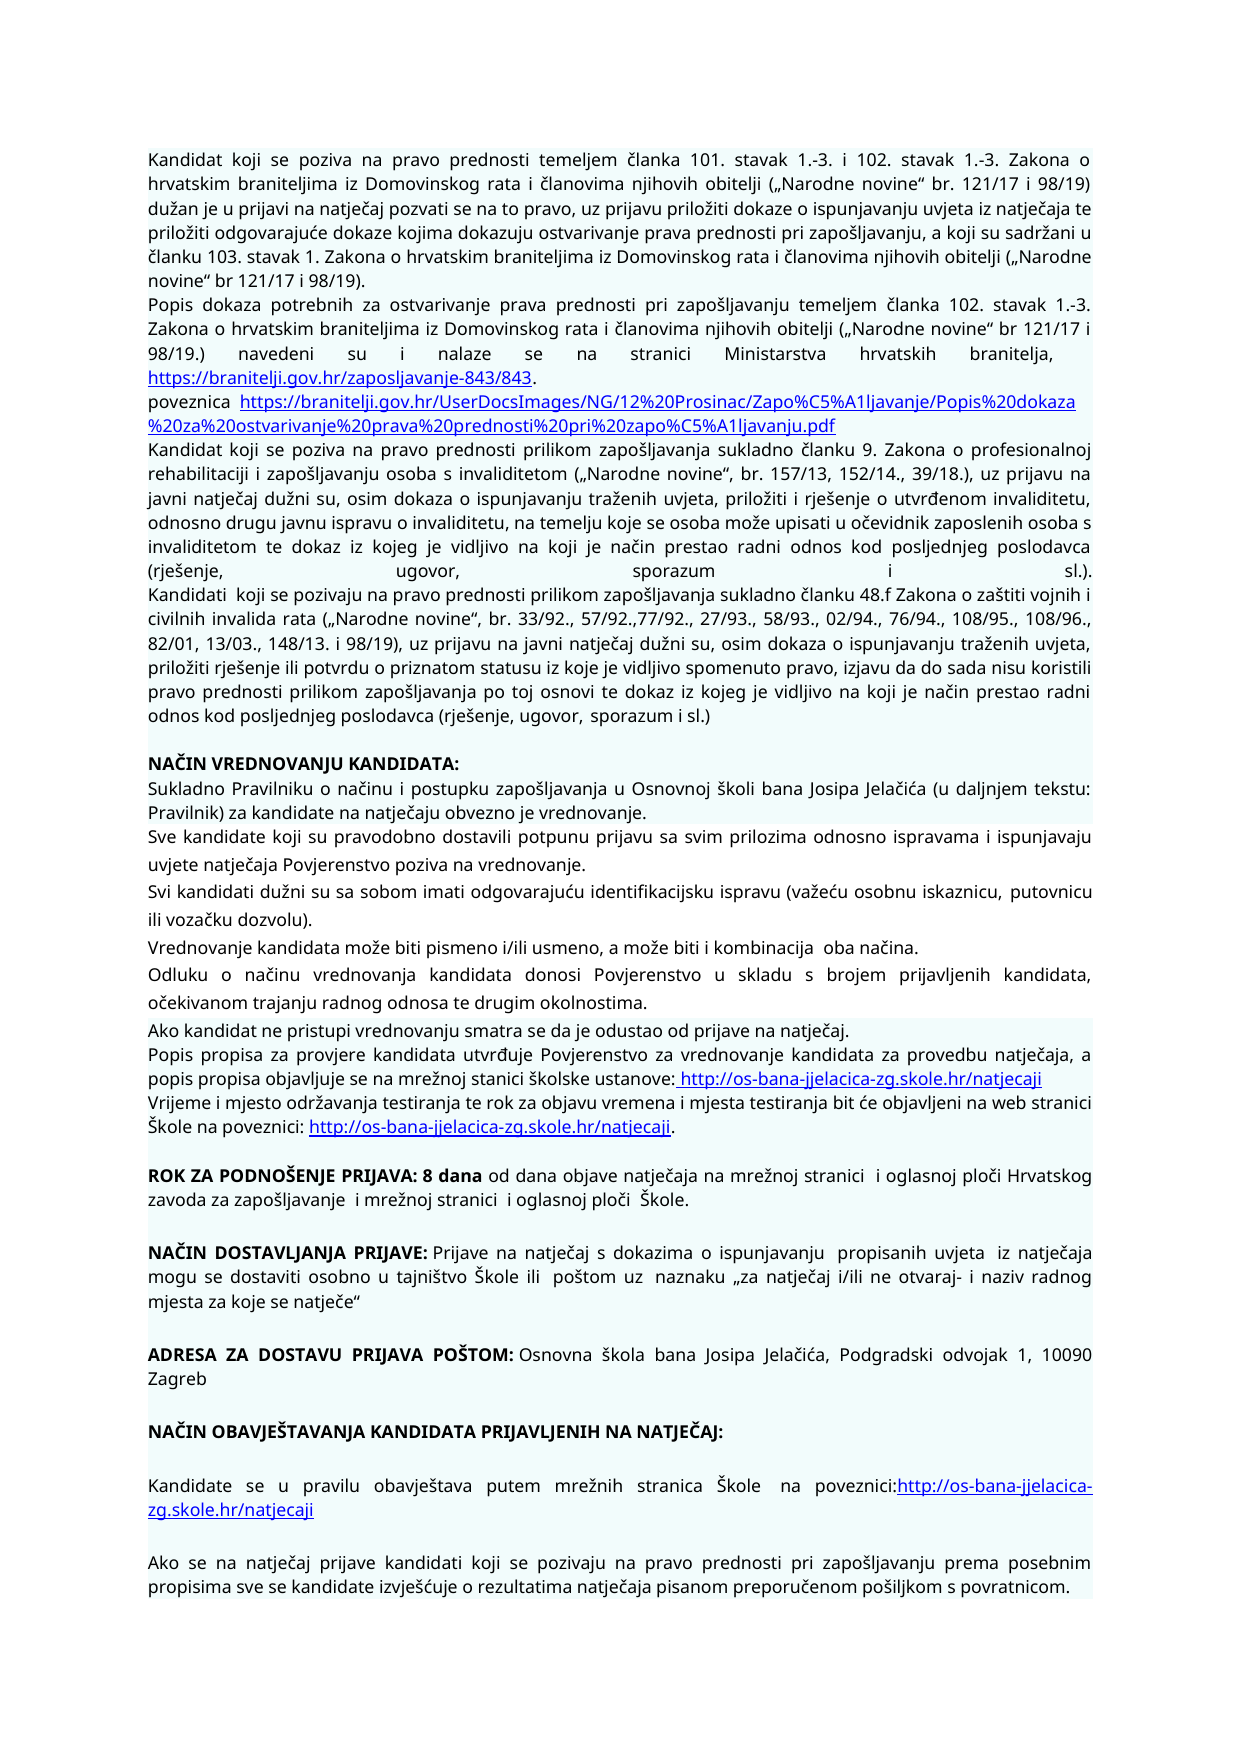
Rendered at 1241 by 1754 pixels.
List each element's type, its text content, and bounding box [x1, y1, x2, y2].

text poveznica https://branitelji.gov.hr/UserDocsImages/NG/12%20Prosinac/Zapo%C5%A1ljavanje/Popis%20dokaza%20za%20ostvarivanje%20prava%20prednosti%20pri%20zapo%C5%A1ljavanju.pdf [148, 389, 1093, 438]
text Kandidat koji se poziva na pravo prednosti temeljem članka 101. stavak 1.-3. i 102. stavak 1.-3. Zakona o hrvatskim braniteljima iz Domovinskog rata i članovima njihovih obitelji („Narodne novine“ br. 121/17 i 98/19) dužan je u prijavi na natječaj pozvati se na to pravo, uz prijavu priložiti dokaze o ispunjavanju uvjeta iz natječaja te priložiti odgovarajuće dokaze kojima dokazuju ostvarivanje prava prednosti pri zapošljavanju, a koji su sadržani u članku 103. stavak 1. Zakona o hrvatskim braniteljima iz Domovinskog rata i članovima njihovih obitelji („Narodne novine“ br 121/17 i 98/19). [148, 148, 1093, 293]
text Odluku o načinu vrednovanja kandidata donosi Povjerenstvo u skladu s brojem prijavljenih kandidata, očekivanom trajanju radnog odnosa te drugim okolnostima. [148, 963, 1093, 1015]
text Ako kandidat ne pristupi vrednovanju smatra se da je odustao od prijave na natječaj. [148, 1018, 1093, 1042]
text Kandidat koji se poziva na pravo prednosti prilikom zapošljavanja sukladno članku 9. Zakona o profesionalnoj rehabilitaciji i zapošljavanju osoba s invaliditetom („Narodne novine“, br. 157/13, 152/14., 39/18.), uz prijavu na javni natječaj dužni su, osim dokaza o ispunjavanju traženih uvjeta, priložiti i rješenje o utvrđenom invaliditetu, odnosno drugu javnu ispravu o invaliditetu, na temelju koje se osoba može upisati u očevidnik zaposlenih osoba s invaliditetom te dokaz iz kojeg je vidljivo na koji je način prestao radni odnos kod posljednjeg poslodavca (rješenje, ugovor, sporazum i sl.). Kandidati koji se pozivaju na pravo prednosti prilikom zapošljavanja sukladno članku 48.f Zakona o zaštiti vojnih i civilnih invalida rata („Narodne novine“, br. 33/92., 57/92.,77/92., 27/93., 58/93., 02/94., 76/94., 108/95., 108/96., 82/01, 13/03., 148/13. i 98/19), uz prijavu na javni natječaj dužni su, osim dokaza o ispunjavanju traženih uvjeta, priložiti rješenje ili potvrdu o priznatom statusu iz koje je vidljivo spomenuto pravo, izjavu da do sada nisu koristili pravo prednosti prilikom zapošljavanja po toj osnovi te dokaz iz kojeg je vidljivo na koji je način prestao radni odnos kod posljednjeg poslodavca (rješenje, ugovor, sporazum i sl.) [148, 438, 1093, 728]
text Popis dokaza potrebnih za ostvarivanje prava prednosti pri zapošljavanju temeljem članka 102. stavak 1.-3. Zakona o hrvatskim braniteljima iz Domovinskog rata i članovima njihovih obitelji („Narodne novine“ br 121/17 i 98/19.) navedeni su i nalaze se na stranici Ministarstva hrvatskih branitelja, https://branitelji.gov.hr/zaposljavanje-843/843. [148, 293, 1093, 389]
text Popis propisa za provjere kandidata utvrđuje Povjerenstvo za vrednovanje kandidata za provedbu natječaja, a popis propisa objavljuje se na mrežnoj stanici školske ustanove: http://os-bana-jjelacica-zg.skole.hr/natjecaji [148, 1042, 1093, 1091]
text Svi kandidati dužni su sa sobom imati odgovarajuću identifikacijsku ispravu (važeću osobnu iskaznicu, putovnicu ili vozačku dozvolu). [148, 880, 1093, 932]
text Sve kandidate koji su pravodobno dostavili potpunu prijavu sa svim prilozima odnosno ispravama i ispunjavaju uvjete natječaja Povjerenstvo poziva na vrednovanje. [148, 824, 1093, 876]
text Sukladno Pravilniku o načinu i postupku zapošljavanja u Osnovnoj školi bana Josipa Jelačića (u daljnjem tekstu: Pravilnik) za kandidate na natječaju obvezno je vrednovanje. [148, 776, 1093, 824]
text ROK ZA PODNOŠENJE PRIJAVA: 8 dana od dana objave natječaja na mrežnoj stranici i oglasnoj ploči Hrvatskog zavoda za zapošljavanje i mrežnoj stranici i oglasnoj ploči Škole. [148, 1163, 1093, 1212]
text NAČIN DOSTAVLJANJA PRIJAVE: Prijave na natječaj s dokazima o ispunjavanju propisanih uvjeta iz natječaja mogu se dostaviti osobno u tajništvo Škole ili poštom uz naznaku „za natječaj i/ili ne otvaraj- i naziv radnog mjesta za koje se natječe“ [148, 1241, 1093, 1313]
text Vrednovanje kandidata može biti pismeno i/ili usmeno, a može biti i kombinacija oba načina. [148, 935, 1093, 959]
text Ako se na natječaj prijave kandidati koji se pozivaju na pravo prednosti pri zapošljavanju prema posebnim propisima sve se kandidate izvješćuje o rezultatima natječaja pisanom preporučenom pošiljkom s povratnicom. [148, 1551, 1093, 1599]
text ADRESA ZA DOSTAVU PRIJAVA POŠTOM: Osnovna škola bana Josipa Jelačića, Podgradski odvojak 1, 10090 Zagreb [148, 1342, 1093, 1391]
text NAČIN OBAVJEŠTAVANJA KANDIDATA PRIJAVLJENIH NA NATJEČAJ: [148, 1420, 1093, 1444]
text Kandidate se u pravilu obavještava putem mrežnih stranica Škole na poveznici:http://os-bana-jjelacica-zg.skole.hr/natjecaji [148, 1473, 1093, 1522]
text NAČIN VREDNOVANJU KANDIDATA: [148, 728, 1093, 776]
text Vrijeme i mjesto održavanja testiranja te rok za objavu vremena i mjesta testiranja bit će objavljeni na web stranici Škole na poveznici: http://os-bana-jjelacica-zg.skole.hr/natjecaji. [148, 1091, 1093, 1139]
